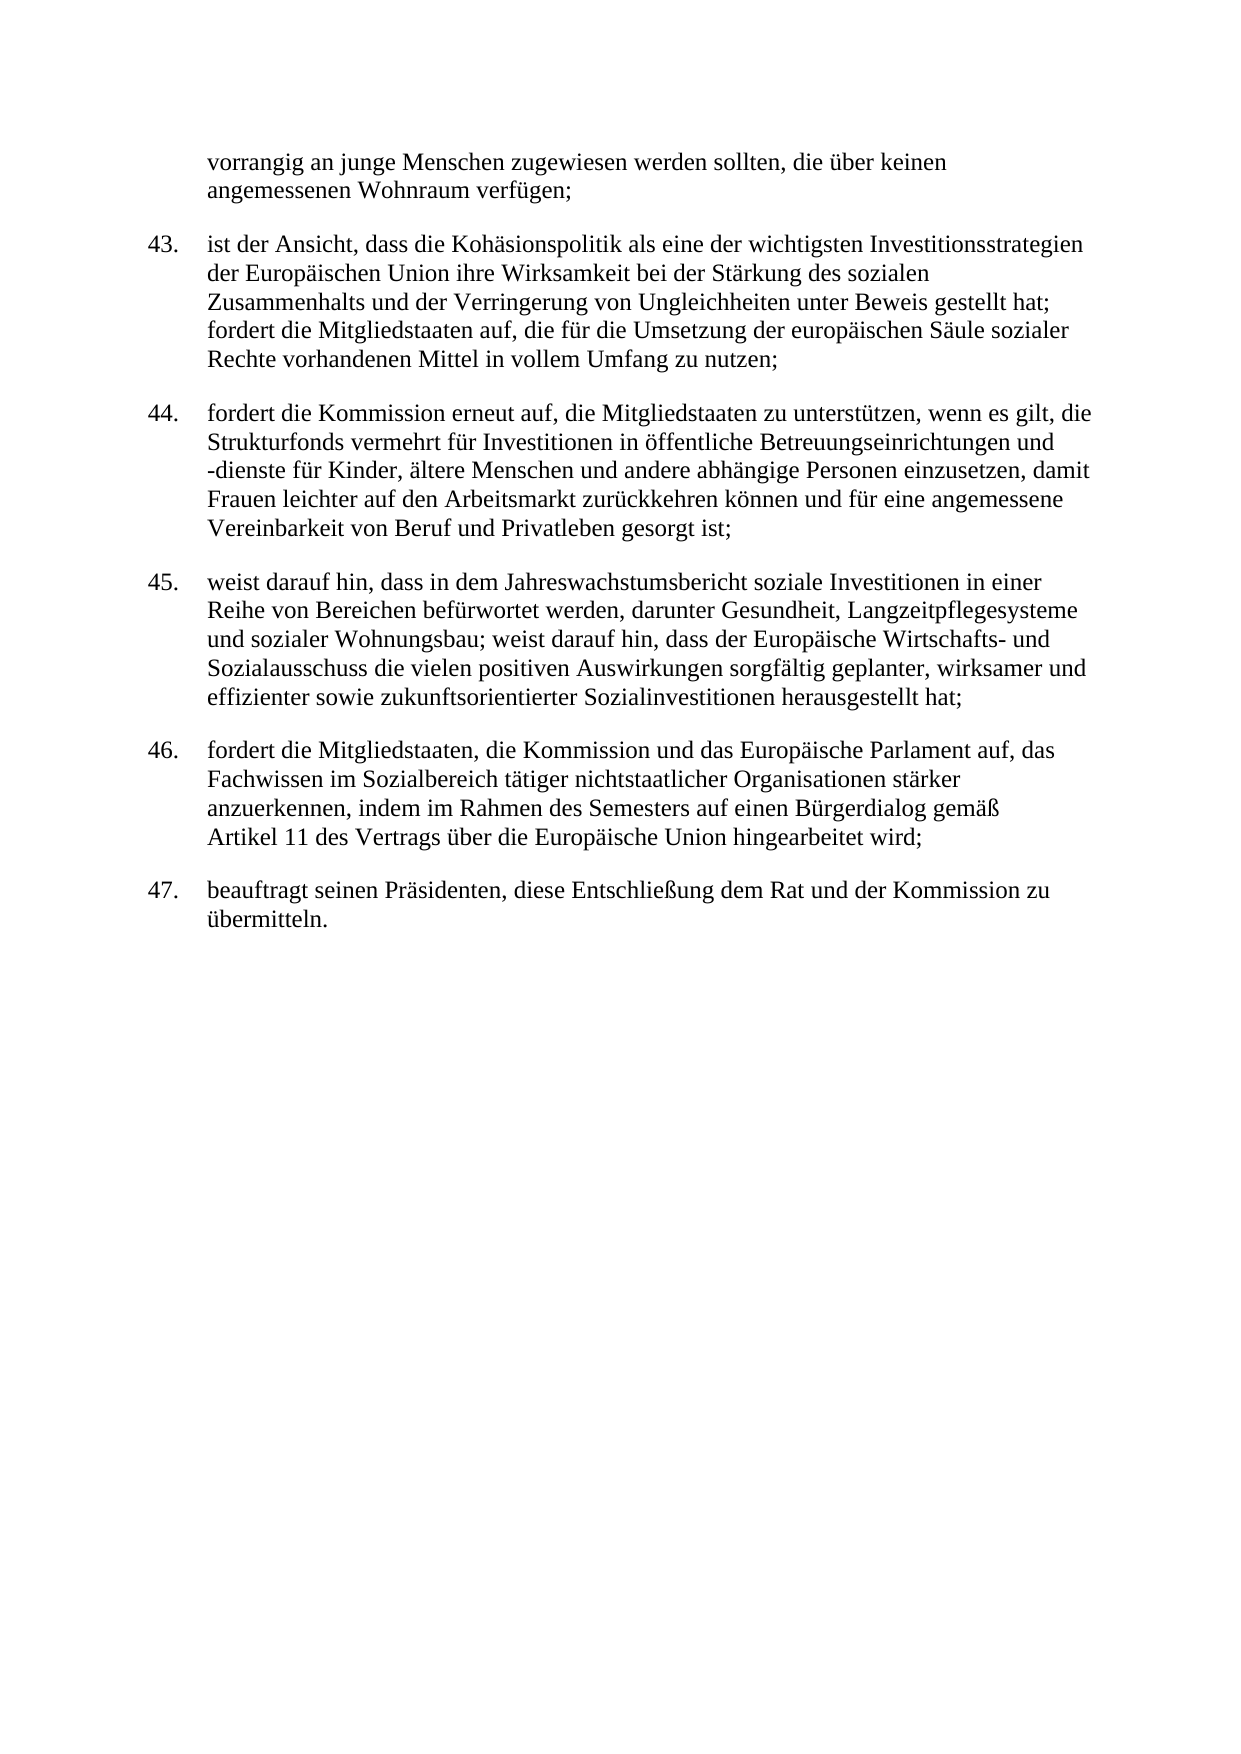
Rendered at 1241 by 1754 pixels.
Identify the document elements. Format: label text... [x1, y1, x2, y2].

text 43. ist der Ansicht, dass die Kohäsionspolitik als eine der wichtigsten Investitionsstrategien der Europäischen Union ihre Wirksamkeit bei der Stärkung des sozialen Zusammenhalts und der Verringerung von Ungleichheiten unter Beweis gestellt hat; fordert die Mitgliedstaaten auf, die für die Umsetzung der europäischen Säule sozialer Rechte vorhandenen Mittel in vollem Umfang zu nutzen; [148, 229, 1092, 373]
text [148, 147, 1092, 204]
text 44. fordert die Kommission erneut auf, die Mitgliedstaaten zu unterstützen, wenn es gilt, die Strukturfonds vermehrt für Investitionen in öffentliche Betreuungseinrichtungen und ‑dienste für Kinder, ältere Menschen und andere abhängige Personen einzusetzen, damit Frauen leichter auf den Arbeitsmarkt zurückkehren können und für eine angemessene Vereinbarkeit von Beruf und Privatleben gesorgt ist; [148, 398, 1092, 542]
text 46. fordert die Mitgliedstaaten, die Kommission und das Europäische Parlament auf, das Fachwissen im Sozialbereich tätiger nichtstaatlicher Organisationen stärker anzuerkennen, indem im Rahmen des Semesters auf einen Bürgerdialog gemäß Artikel 11 des Vertrags über die Europäische Union hingearbeitet wird; [148, 736, 1092, 851]
text 45. weist darauf hin, dass in dem Jahreswachstumsbericht soziale Investitionen in einer Reihe von Bereichen befürwortet werden, darunter Gesundheit, Langzeitpflegesysteme und sozialer Wohnungsbau; weist darauf hin, dass der Europäische Wirtschafts- und Sozialausschuss die vielen positiven Auswirkungen sorgfältig geplanter, wirksamer und effizienter sowie zukunftsorientierter Sozialinvestitionen herausgestellt hat; [148, 567, 1092, 711]
text 47. beauftragt seinen Präsidenten, diese Entschließung dem Rat und der Kommission zu übermitteln. [148, 876, 1092, 933]
